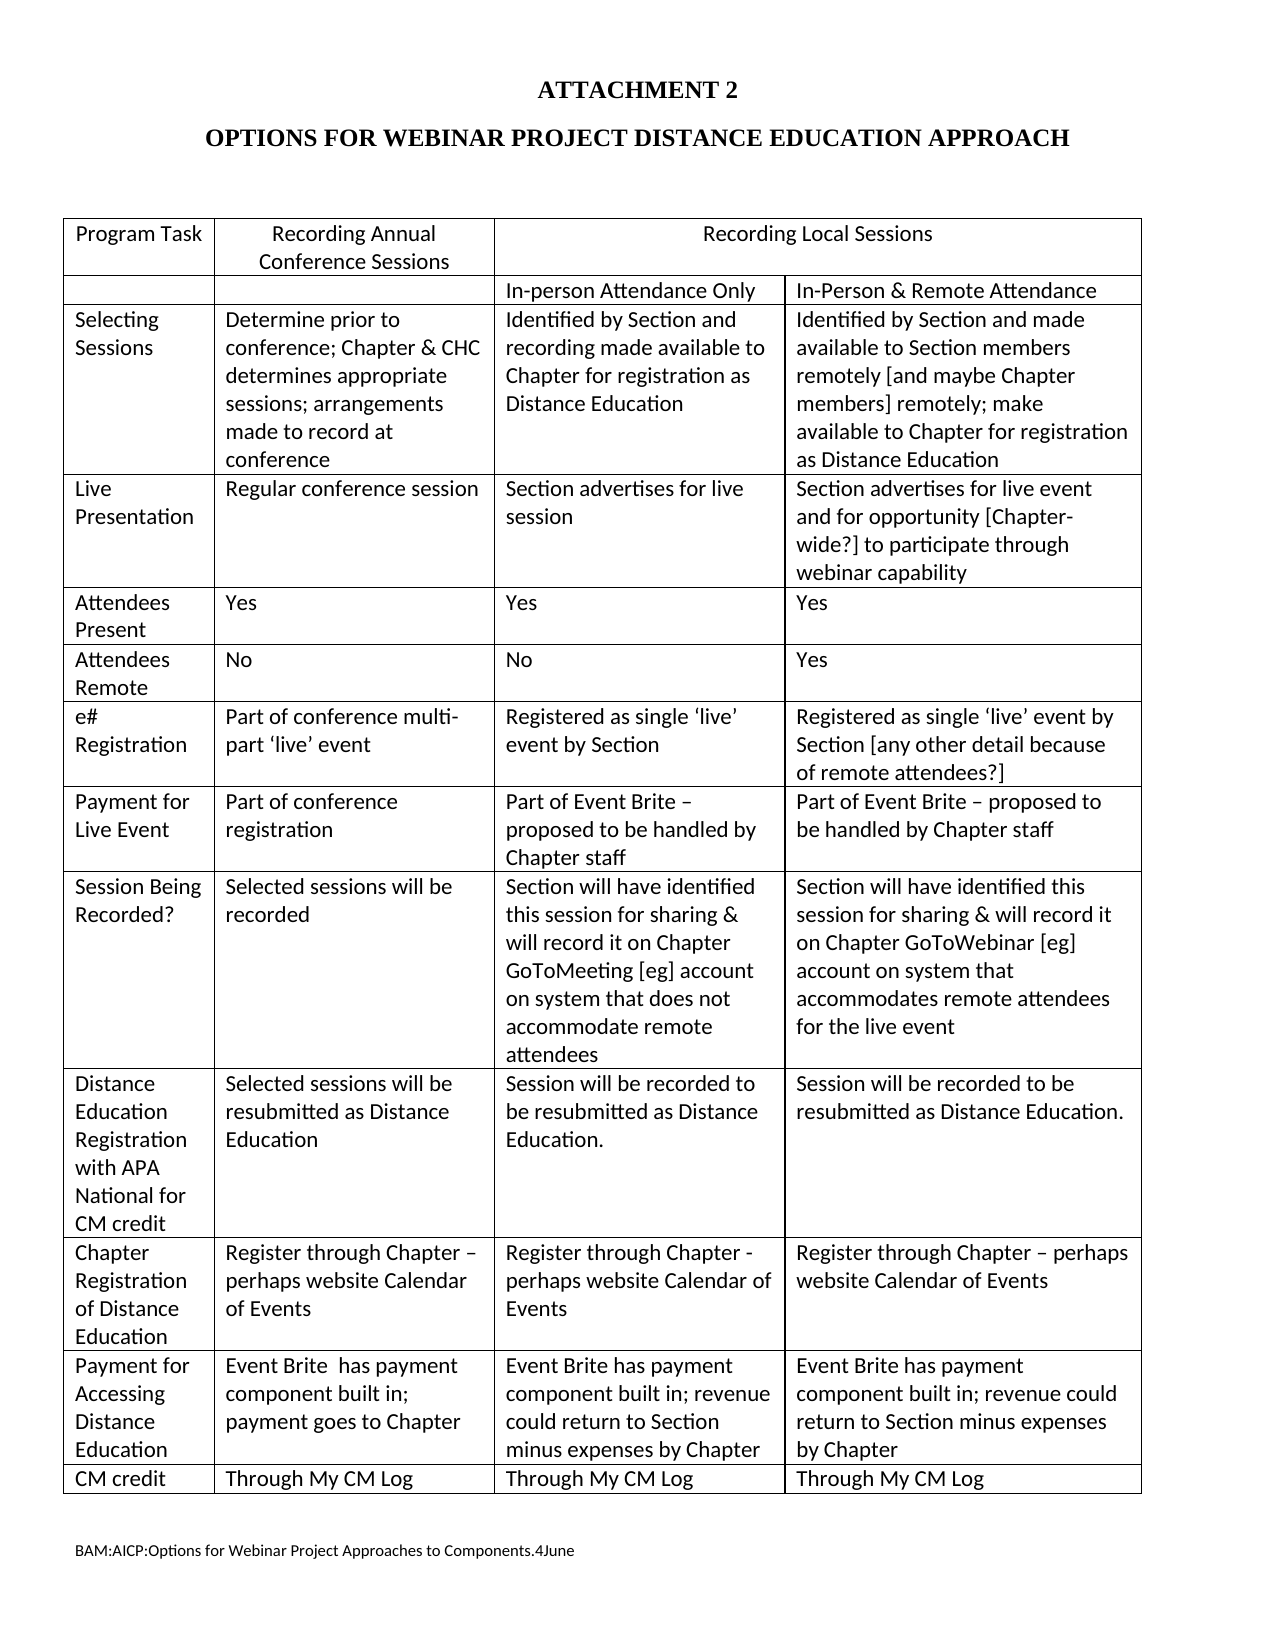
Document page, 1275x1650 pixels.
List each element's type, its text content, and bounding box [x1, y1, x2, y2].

table_cell Attendees Present [64, 588, 214, 644]
table_cell Regular conference session [215, 475, 494, 587]
table_cell Register through Chapter – perhaps website Calendar of Events [786, 1238, 1141, 1350]
table_header Program Task [64, 219, 214, 275]
table_cell CM credit [64, 1465, 214, 1493]
table_cell Payment for Live Event [64, 787, 214, 871]
table_cell Section advertises for live session [495, 475, 784, 587]
table_cell Register through Chapter - perhaps website Calendar of Events [495, 1238, 784, 1350]
table_cell e# Registration [64, 702, 214, 786]
table_cell Selected sessions will be resubmitted as Distance Education [215, 1069, 494, 1237]
table_cell Through My CM Log [215, 1465, 494, 1493]
table_cell Session will be recorded to be resubmitted as Distance Education. [786, 1069, 1141, 1237]
table_cell Attendees Remote [64, 645, 214, 701]
text OPTIONS FOR WEBINAR PROJECT DISTANCE EDUCATION APPROACH [75, 123, 1200, 151]
table_cell Through My CM Log [495, 1465, 784, 1493]
table_cell No [495, 645, 784, 701]
table_cell Part of conference registration [215, 787, 494, 871]
table_cell Part of Event Brite – proposed to be handled by Chapter staff [786, 787, 1141, 871]
table_cell Payment for Accessing Distance Education [64, 1351, 214, 1463]
table_cell Event Brite has payment component built in; revenue could return to Section minus expenses by Chapter [786, 1351, 1141, 1463]
table_cell Session will be recorded to be resubmitted as Distance Education. [495, 1069, 784, 1237]
table_cell Part of conference multi-part ‘live’ event [215, 702, 494, 786]
table_cell Registered as single ‘live’ event by Section [any other detail because of remote attendees?] [786, 702, 1141, 786]
table_cell Event Brite has payment component built in; payment goes to Chapter [215, 1351, 494, 1463]
table_cell Through My CM Log [786, 1465, 1141, 1493]
table_cell Selecting Sessions [64, 305, 214, 473]
table_cell Section will have identified this session for sharing & will record it on Chapter GoToMeeting [eg] account on system that does not accommodate remote attendees [495, 872, 784, 1068]
text BAM:AICP:Options for Webinar Project Approaches to Components.4June [75, 1541, 1200, 1561]
table_cell [64, 276, 214, 304]
table_cell Selected sessions will be recorded [215, 872, 494, 1068]
table_cell Event Brite has payment component built in; revenue could return to Section minus expenses by Chapter [495, 1351, 784, 1463]
table_cell Live Presentation [64, 475, 214, 587]
table_cell Distance Education Registration with APA National for CM credit [64, 1069, 214, 1237]
table_cell Yes [786, 645, 1141, 701]
table_header Recording Local Sessions [495, 219, 1141, 275]
table_header Recording Annual Conference Sessions [215, 219, 494, 275]
table_cell Determine prior to conference; Chapter & CHC determines appropriate sessions; arrangements made to record at conference [215, 305, 494, 473]
table_cell In-Person & Remote Attendance [786, 276, 1141, 304]
table_cell Registered as single ‘live’ event by Section [495, 702, 784, 786]
table_cell In-person Attendance Only [495, 276, 784, 304]
table_cell Yes [786, 588, 1141, 644]
table_cell Chapter Registration of Distance Education [64, 1238, 214, 1350]
table_cell [215, 276, 494, 304]
table_cell Identified by Section and made available to Section members remotely [and maybe Chapter members] remotely; make available to Chapter for registration as Distance Education [786, 305, 1141, 473]
table_cell Section will have identified this session for sharing & will record it on Chapter GoToWebinar [eg] account on system that accommodates remote attendees for the live event [786, 872, 1141, 1068]
table_cell Yes [215, 588, 494, 644]
text ATTACHMENT 2 [75, 75, 1200, 104]
table_cell Yes [495, 588, 784, 644]
table_cell No [215, 645, 494, 701]
table_cell Identified by Section and recording made available to Chapter for registration as Distance Education [495, 305, 784, 473]
table_cell Session Being Recorded? [64, 872, 214, 1068]
table_cell Register through Chapter – perhaps website Calendar of Events [215, 1238, 494, 1350]
table_cell Part of Event Brite – proposed to be handled by Chapter staff [495, 787, 784, 871]
table_cell Section advertises for live event and for opportunity [Chapter-wide?] to participate through webinar capability [786, 475, 1141, 587]
